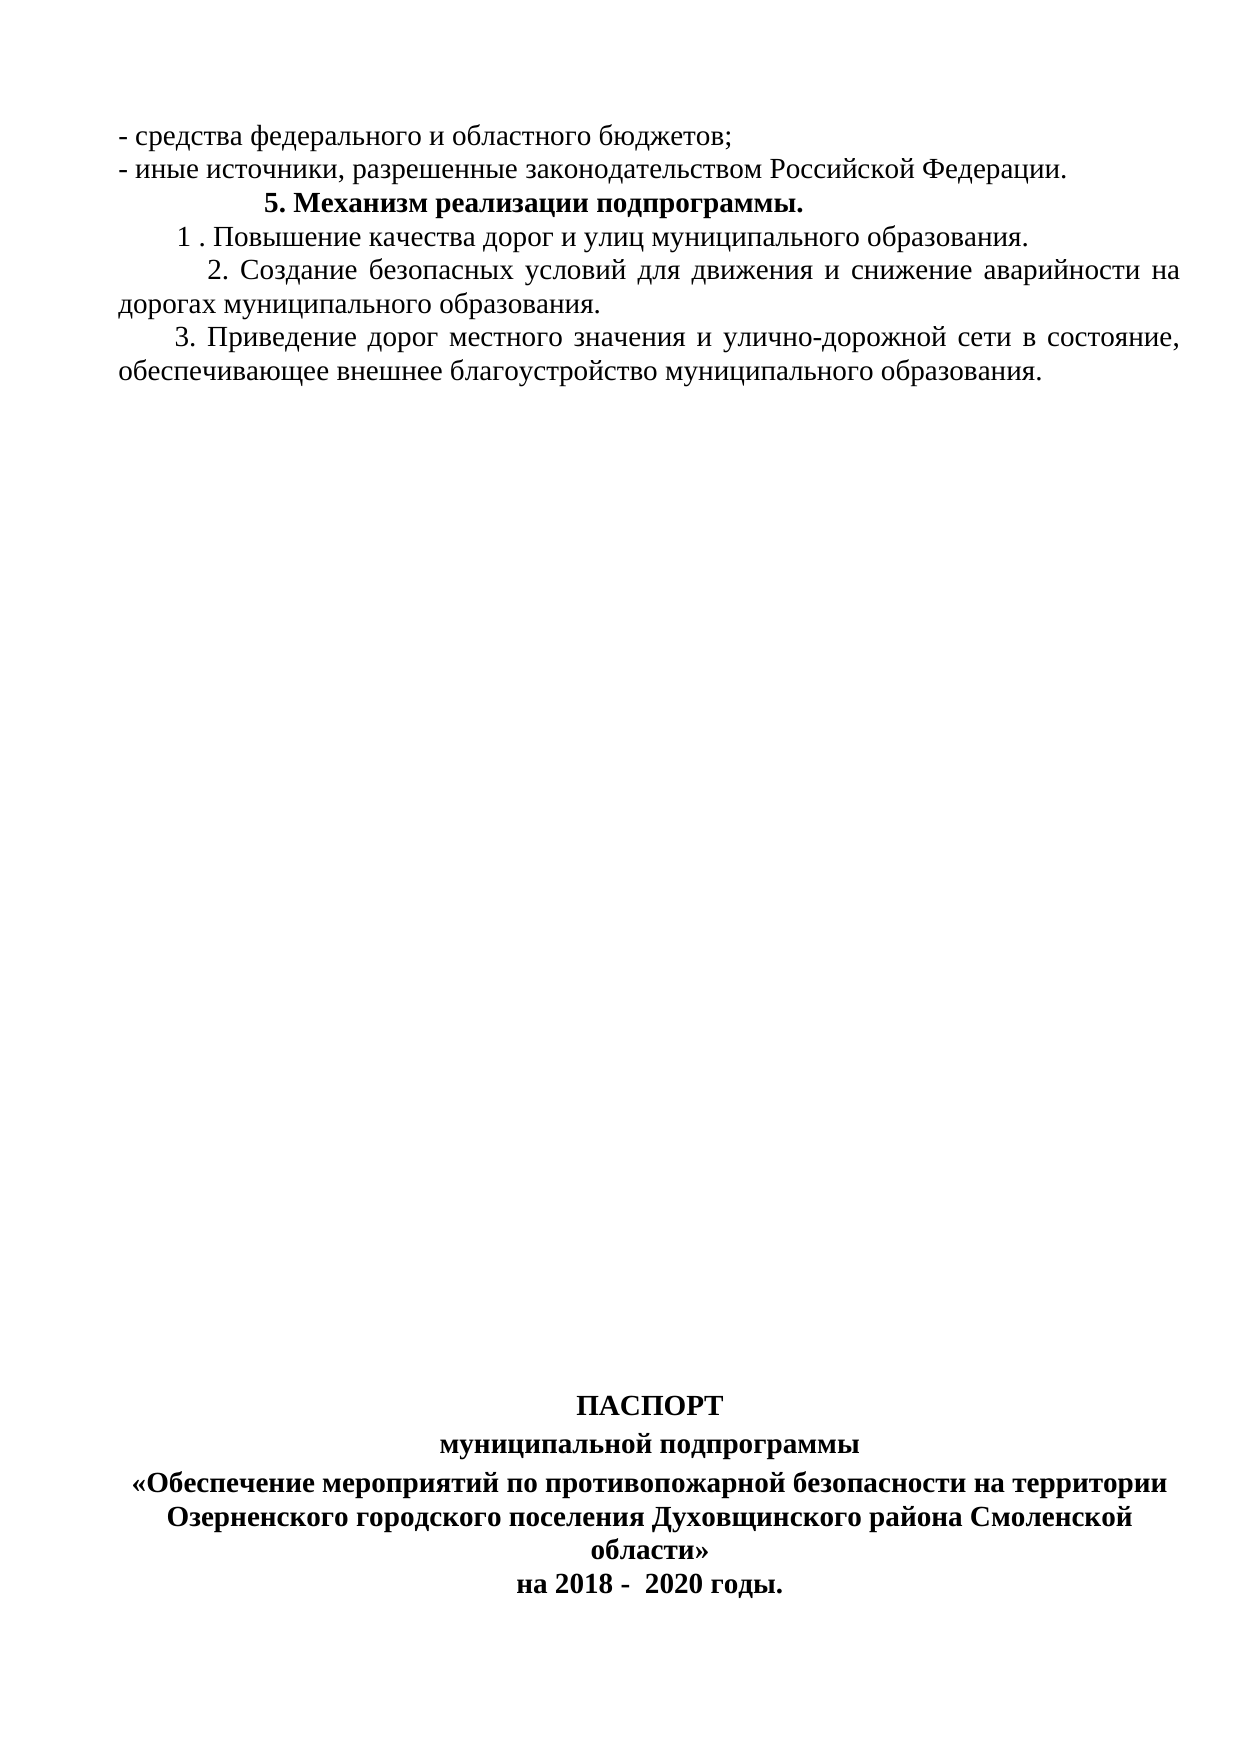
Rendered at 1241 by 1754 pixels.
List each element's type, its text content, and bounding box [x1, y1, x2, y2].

text 2. Создание безопасных условий для движения и снижение аварийности на дорогах муниципального образования. [118, 252, 1181, 319]
text муниципальной подпрограммы [118, 1427, 1181, 1460]
text - средства федерального и областного бюджетов; [118, 118, 1181, 152]
text ПАСПОРТ [118, 1388, 1181, 1422]
text - иные источники, разрешенные законодательством Российской Федерации. [118, 152, 1181, 185]
text 3. Приведение дорог местного значения и улично-дорожной сети в состояние, обеспечивающее внешнее благоустройство муниципального образования. [118, 319, 1181, 386]
text «Обеспечение мероприятий по противопожарной безопасности на территории Озерненского городского поселения Духовщинского района Смоленской области» [118, 1465, 1181, 1566]
text на 2018 - 2020 годы. [118, 1566, 1181, 1599]
text 1 . Повышение качества дорог и улиц муниципального образования. [118, 219, 1181, 252]
text 5. Механизм реализации подпрограммы. [118, 185, 1181, 219]
